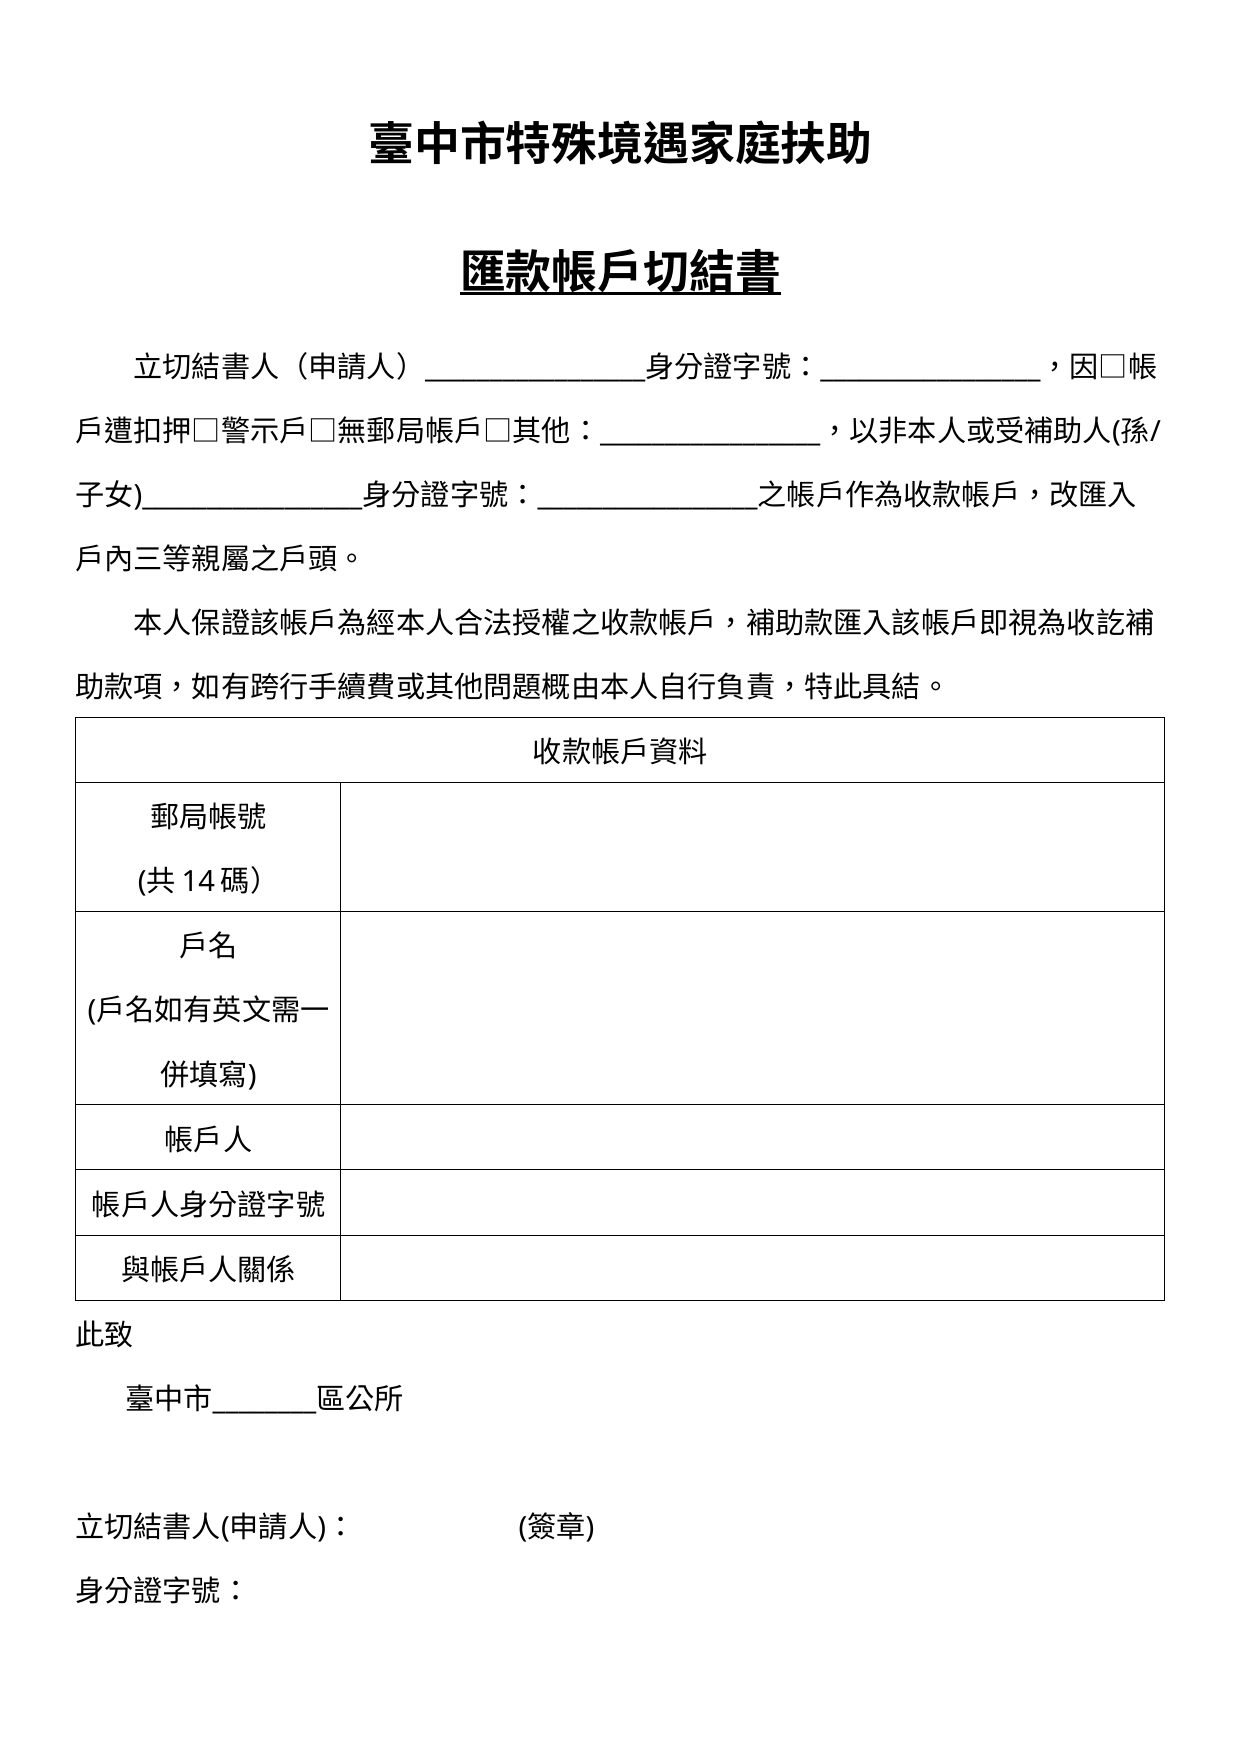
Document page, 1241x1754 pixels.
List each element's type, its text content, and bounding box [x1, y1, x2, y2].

text 本人保證該帳戶為經本人合法授權之收款帳戶，補助款匯入該帳戶即視為收訖補助款項，如有跨行手續費或其他問題概由本人自行負責，特此具結。 [75, 589, 1165, 717]
text 臺中市特殊境遇家庭扶助 [75, 76, 1165, 204]
text 臺中市________區公所 [75, 1365, 1165, 1429]
table_cell [341, 1105, 1164, 1169]
text 立切結書人（申請人）_________________身分證字號：_________________，因□帳戶遭扣押□警示戶□無郵局帳戶□其他：_________________，以非本人或受補助人(孫/子女)_________________身分證字號：_________________之帳戶作為收款帳戶，改匯入戶內三等親屬之戶頭。 [75, 332, 1165, 589]
table_cell 帳戶人身分證字號 [76, 1170, 340, 1234]
table_cell [341, 912, 1164, 1104]
text 立切結書人(申請人)： (簽章) [75, 1493, 1165, 1557]
text 匯款帳戶切結書 [75, 204, 1165, 332]
text 此致 [75, 1301, 1165, 1365]
table_cell 帳戶人 [76, 1105, 340, 1169]
table_cell 與帳戶人關係 [76, 1236, 340, 1299]
table_cell [341, 1170, 1164, 1234]
table_cell [341, 783, 1164, 911]
table_header 收款帳戶資料 [76, 718, 1164, 782]
table_cell [341, 1236, 1164, 1299]
table_cell 戶名 (戶名如有英文需一併填寫) [76, 912, 340, 1104]
table_cell 郵局帳號 (共14碼） [76, 783, 340, 911]
text 身分證字號： [75, 1557, 1165, 1621]
